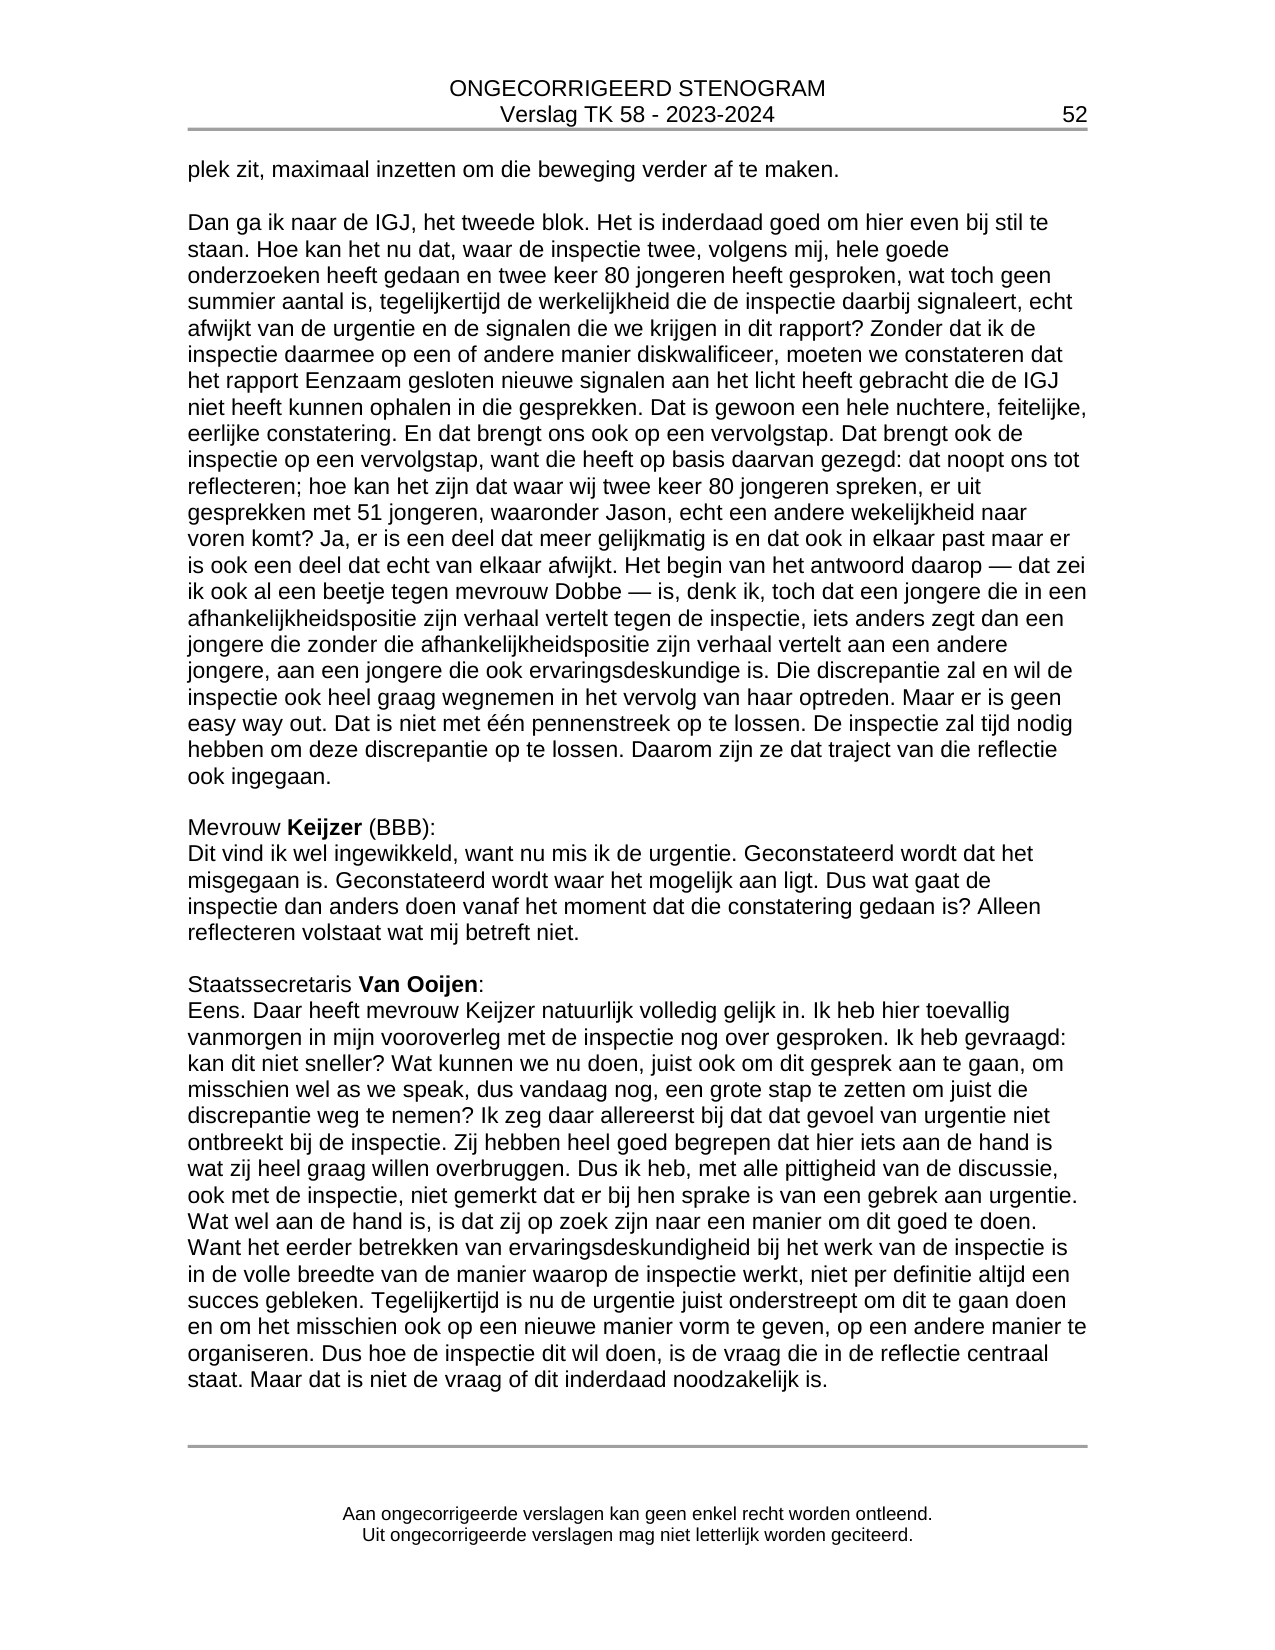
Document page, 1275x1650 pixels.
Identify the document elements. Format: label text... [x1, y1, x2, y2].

text Mevrouw Keijzer (BBB): Dit vind ik wel ingewikkeld, want nu mis ik de urgentie. Geconstateerd wordt dat het misgegaan is. Geconstateerd wordt waar het mogelijk aan ligt. Dus wat gaat de inspectie dan anders doen vanaf het moment dat die constatering gedaan is? Alleen reflecteren volstaat wat mij betreft niet. [187, 814, 1087, 946]
text Staatssecretaris Van Ooijen: Eens. Daar heeft mevrouw Keijzer natuurlijk volledig gelijk in. Ik heb hier toevallig vanmorgen in mijn vooroverleg met de inspectie nog over gesproken. Ik heb gevraagd: kan dit niet sneller? Wat kunnen we nu doen, juist ook om dit gesprek aan te gaan, om misschien wel as we speak, dus vandaag nog, een grote stap te zetten om juist die discrepantie weg te nemen? Ik zeg daar allereerst bij dat dat gevoel van urgentie niet ontbreekt bij de inspectie. Zij hebben heel goed begrepen dat hier iets aan de hand is wat zij heel graag willen overbruggen. Dus ik heb, met alle pittigheid van de discussie, ook met de inspectie, niet gemerkt dat er bij hen sprake is van een gebrek aan urgentie. Wat wel aan de hand is, is dat zij op zoek zijn naar een manier om dit goed te doen. Want het eerder betrekken van ervaringsdeskundigheid bij het werk van de inspectie is in de volle breedte van de manier waarop de inspectie werkt, niet per definitie altijd een succes gebleken. Tegelijkertijd is nu de urgentie juist onderstreept om dit te gaan doen en om het misschien ook op een nieuwe manier vorm te geven, op een andere manier te organiseren. Dus hoe de inspectie dit wil doen, is de vraag die in de reflectie centraal staat. Maar dat is niet de vraag of dit inderdaad noodzakelijk is. [187, 971, 1087, 1392]
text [187, 156, 1087, 789]
